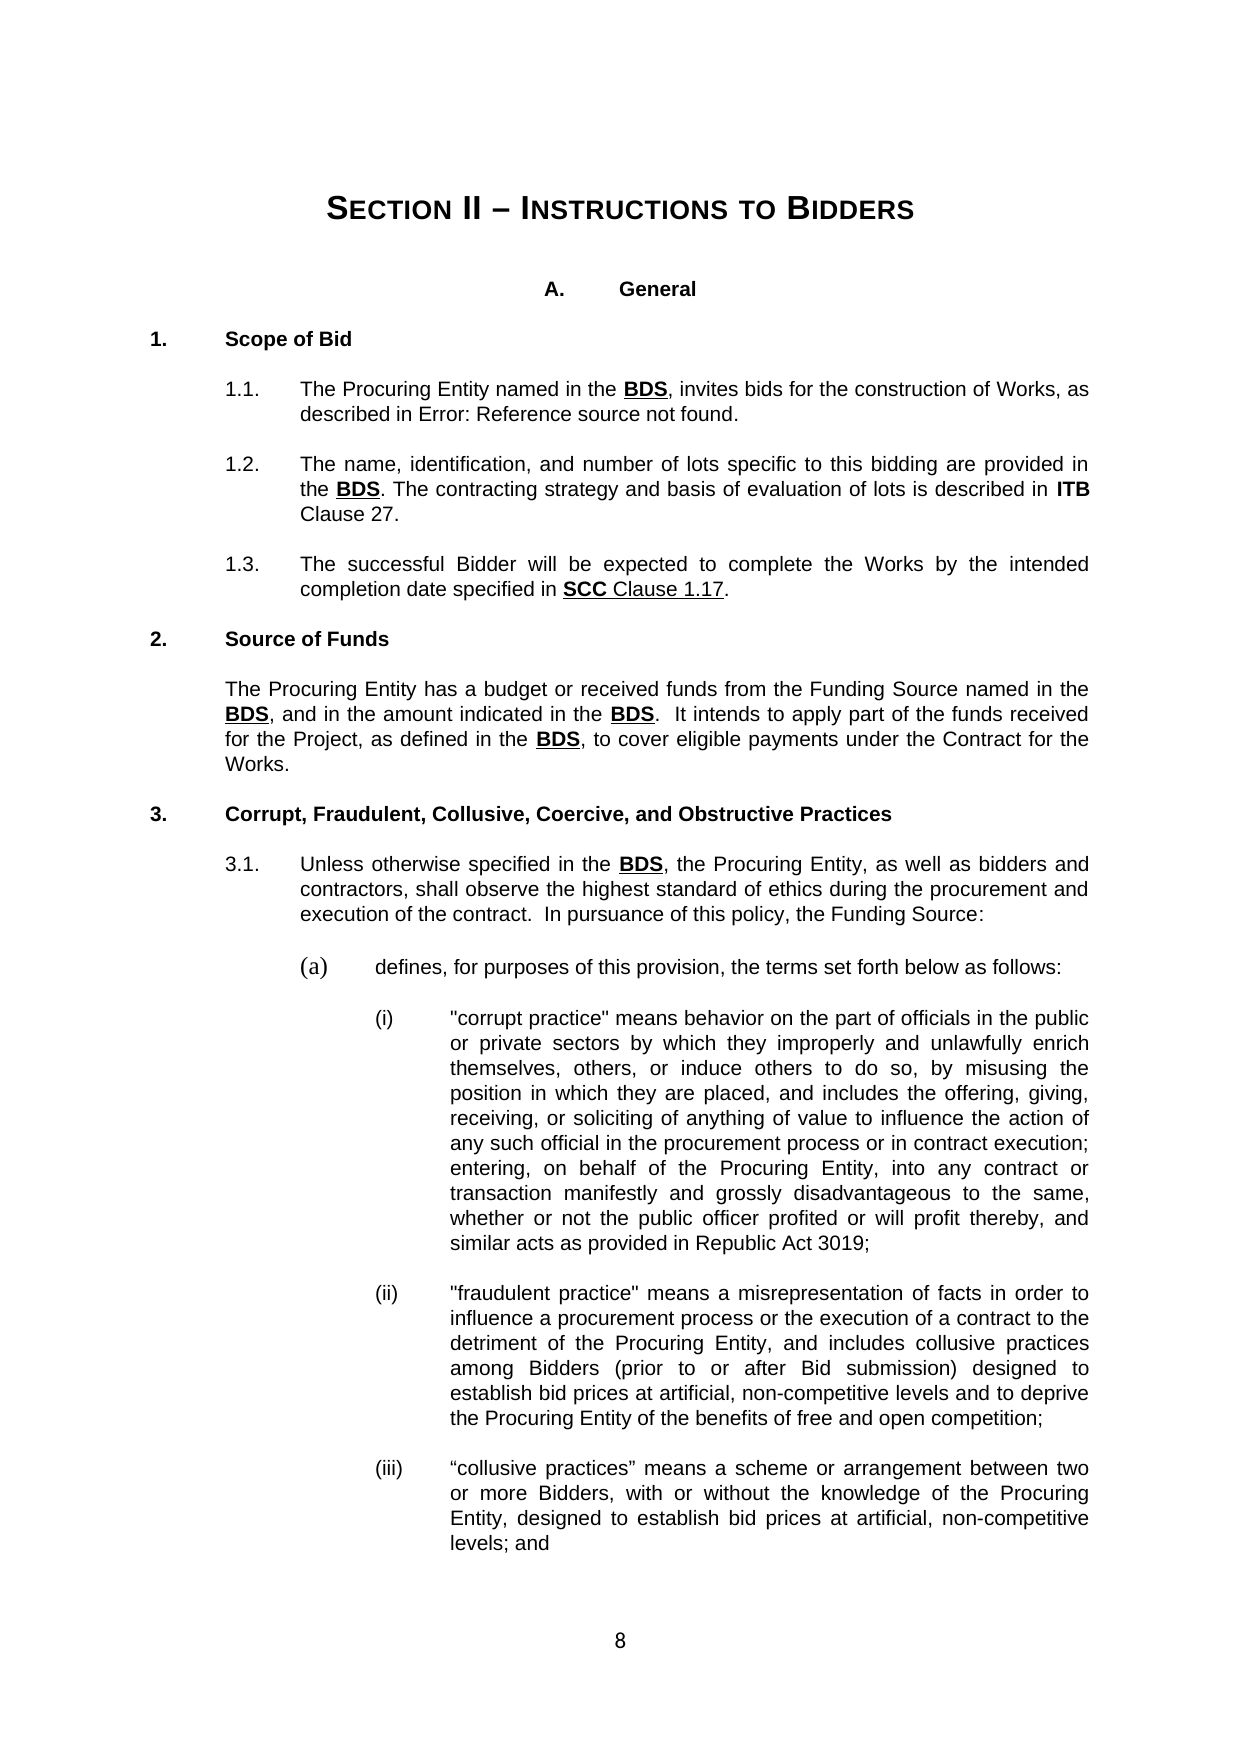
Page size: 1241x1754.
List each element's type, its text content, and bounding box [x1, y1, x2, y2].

subtitle General [150, 276, 1090, 301]
list The successful Bidder will be expected to complete the Works by the intended completion date specified in SCC Clause 1.17. [225, 551, 1090, 601]
list Unless otherwise specified in the BDS, the Procuring Entity, as well as bidders and contractors, shall observe the highest standard of ethics during the procurement and execution of the contract. In pursuance of this policy, the Funding Source: [225, 851, 1090, 926]
text Section II – Instructions to Bidders [150, 188, 1090, 227]
subtitle Scope of Bid [150, 326, 1090, 351]
list defines, for purposes of this provision, the terms set forth below as follows: [300, 951, 1090, 980]
list “collusive practices” means a scheme or arrangement between two or more Bidders, with or without the knowledge of the Procuring Entity, designed to establish bid prices at artificial, non-competitive levels; and [375, 1455, 1090, 1555]
list "fraudulent practice" means a misrepresentation of facts in order to influence a procurement process or the execution of a contract to the detriment of the Procuring Entity, and includes collusive practices among Bidders (prior to or after Bid submission) designed to establish bid prices at artificial, non-competitive levels and to deprive the Procuring Entity of the benefits of free and open competition; [375, 1280, 1090, 1430]
text The Procuring Entity has a budget or received funds from the Funding Source named in the BDS, and in the amount indicated in the BDS. It intends to apply part of the funds received for the Project, as defined in the BDS, to cover eligible payments under the Contract for the Works. [225, 676, 1090, 776]
subtitle Corrupt, Fraudulent, Collusive, Coercive, and Obstructive Practices [150, 801, 1090, 826]
list "corrupt practice" means behavior on the part of officials in the public or private sectors by which they improperly and unlawfully enrich themselves, others, or induce others to do so, by misusing the position in which they are placed, and includes the offering, giving, receiving, or soliciting of anything of value to influence the action of any such official in the procurement process or in contract execution; entering, on behalf of the Procuring Entity, into any contract or transaction manifestly and grossly disadvantageous to the same, whether or not the public officer profited or will profit thereby, and similar acts as provided in Republic Act 3019; [375, 1005, 1090, 1255]
subtitle Source of Funds [150, 626, 1090, 651]
list The name, identification, and number of lots specific to this bidding are provided in the BDS. The contracting strategy and basis of evaluation of lots is described in ITB Clause 27. [225, 451, 1090, 526]
